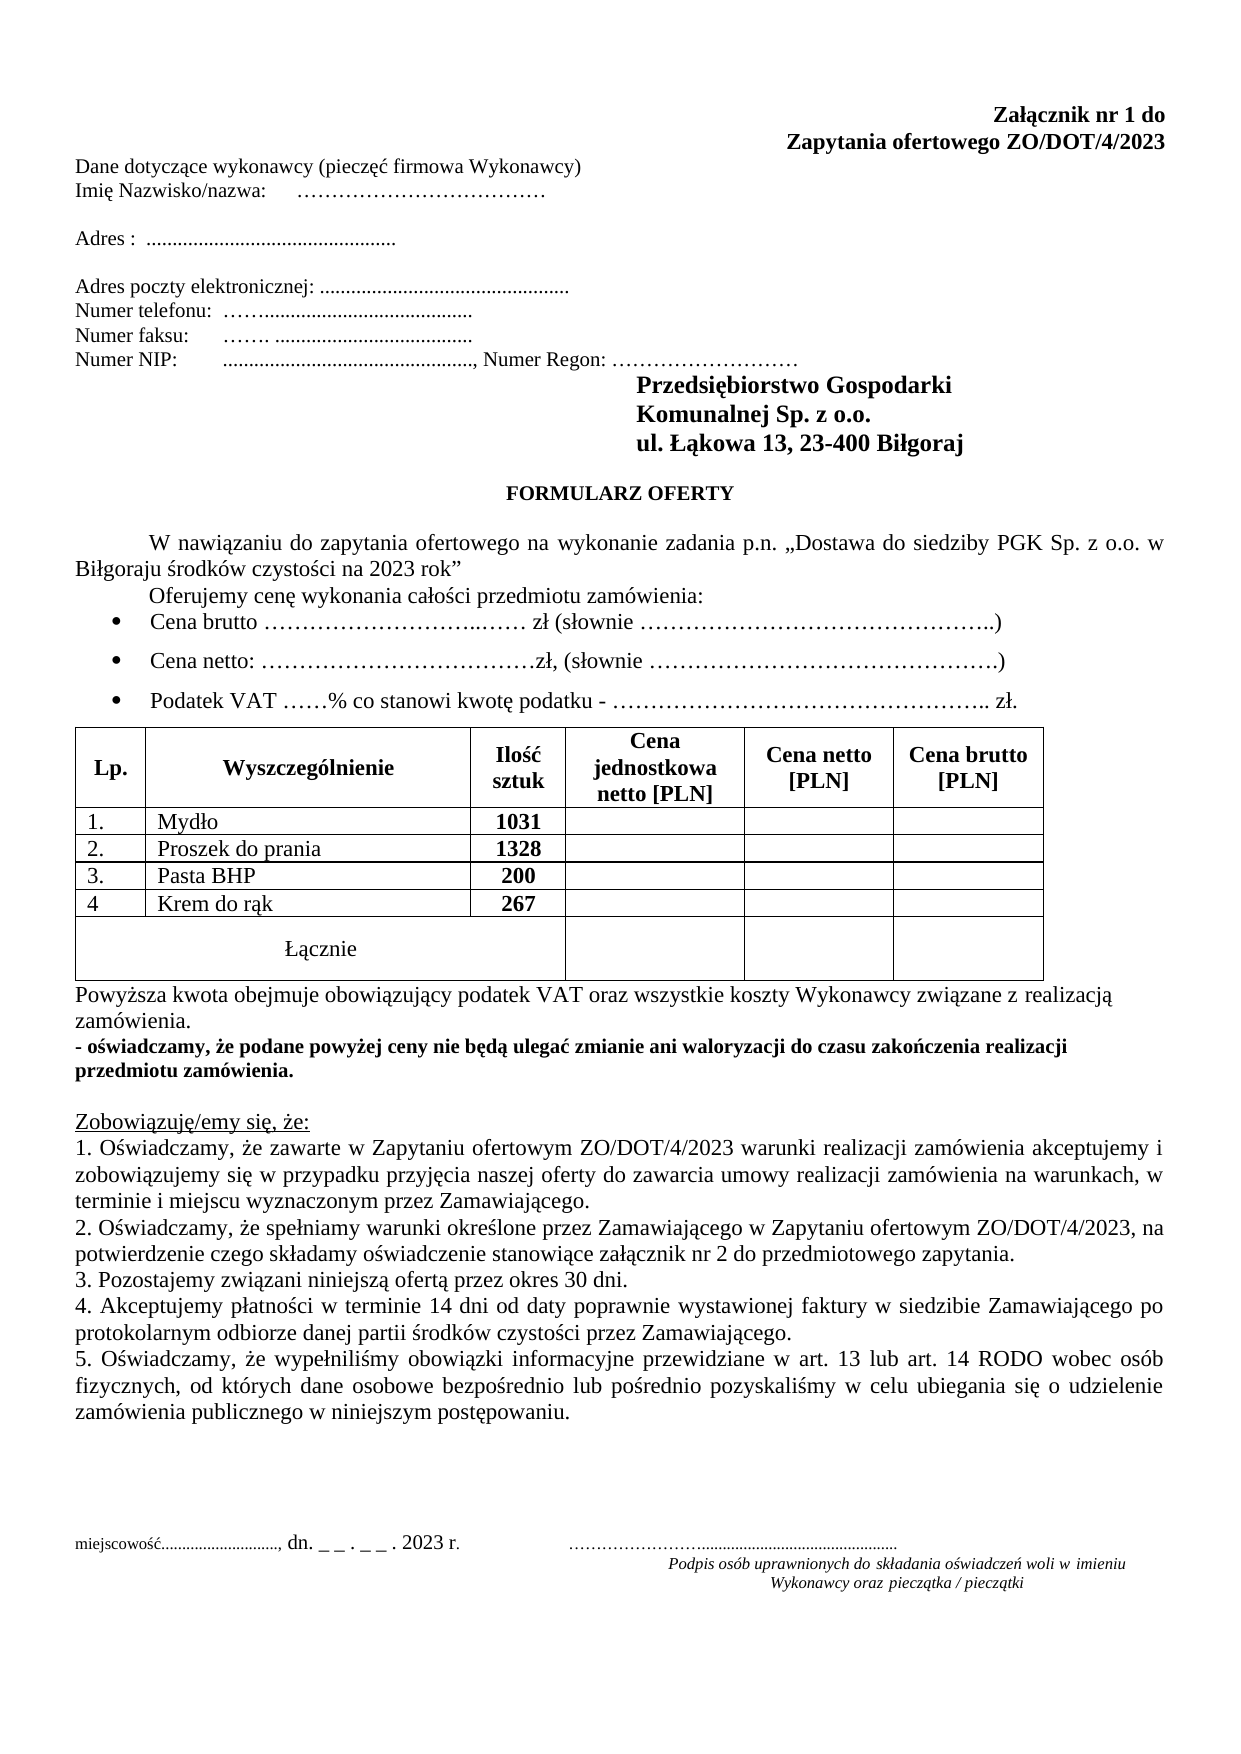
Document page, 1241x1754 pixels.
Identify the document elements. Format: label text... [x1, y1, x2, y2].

table_cell Pasta BHP [146, 863, 470, 889]
text Oferujemy cenę wykonania całości przedmiotu zamówienia: [75, 582, 1165, 608]
text Numer faksu: ……. ...................................... [75, 322, 1165, 347]
table_cell [894, 808, 1043, 834]
list Cena brutto ………………………..…… zł (słownie ………………………………………..) [112, 608, 1165, 634]
text Adres poczty elektronicznej: ................................................ [75, 274, 1165, 298]
text 1. Oświadczamy, że zawarte w Zapytaniu ofertowym ZO/DOT/4/2023 warunki realizacji zamówienia akceptujemy i zobowiązujemy się w przypadku przyjęcia naszej oferty do zawarcia umowy realizacji zamówienia na warunkach, w terminie i miejscu wyznaczonym przez Zamawiającego. [75, 1134, 1165, 1213]
text Imię Nazwisko/nazwa: ……………………………… [75, 178, 1165, 202]
text 5. Oświadczamy, że wypełniliśmy obowiązki informacyjne przewidziane w art. 13 lub art. 14 RODO wobec osób fizycznych, od których dane osobowe bezpośrednio lub pośrednio pozyskaliśmy w celu ubiegania się o udzielenie zamówienia publicznego w niniejszym postępowaniu. [75, 1345, 1165, 1424]
table_cell [894, 890, 1043, 916]
table_cell [745, 917, 893, 980]
text Numer telefonu: ……........................................ [75, 298, 1165, 322]
text FORMULARZ OFERTY [75, 481, 1165, 505]
table_cell 267 [471, 890, 565, 916]
text - oświadczamy, że podane powyżej ceny nie będą ulegać zmianie ani waloryzacji do czasu zakończenia realizacji przedmiotu zamówienia. [75, 1034, 1165, 1082]
table_cell Proszek do prania [146, 835, 470, 861]
text Załącznik nr 1 do [149, 101, 1165, 128]
list Cena netto: ………………………………zł, (słownie ……………………………………….) [112, 648, 1165, 674]
text W nawiązaniu do zapytania ofertowego na wykonanie zadania p.n. „Dostawa do siedziby PGK Sp. z o.o. w Biłgoraju środków czystości na 2023 rok” [75, 529, 1165, 582]
table_header Ilość sztuk [471, 728, 565, 807]
text 3. Pozostajemy związani niniejszą ofertą przez okres 30 dni. [75, 1266, 1165, 1293]
table_cell Krem do rąk [146, 890, 470, 916]
table_cell 2. [76, 835, 145, 861]
table_cell [745, 863, 893, 889]
table_cell [566, 808, 744, 834]
text Zapytania ofertowego ZO/DOT/4/2023 [149, 128, 1165, 154]
text Powyższa kwota obejmuje obowiązujący podatek VAT oraz wszystkie koszty Wykonawcy związane z realizacją zamówienia. [75, 981, 1165, 1034]
table_cell 3. [76, 863, 145, 889]
table_cell 200 [471, 863, 565, 889]
text 2. Oświadczamy, że spełniamy warunki określone przez Zamawiającego w Zapytaniu ofertowym ZO/DOT/4/2023, na potwierdzenie czego składamy oświadczenie stanowiące załącznik nr 2 do przedmiotowego zapytania. [75, 1213, 1165, 1266]
text Przedsiębiorstwo Gospodarki [75, 371, 1165, 399]
text miejscowość............................, dn. _ _ . _ _ . 2023 r. ……………………............................................... [75, 1530, 1240, 1554]
table_cell [566, 835, 744, 861]
table_header Wyszczególnienie [146, 728, 470, 807]
table_header Cena brutto [PLN] [894, 728, 1043, 807]
table_cell [566, 863, 744, 889]
text Dane dotyczące wykonawcy (pieczęć firmowa Wykonawcy) [75, 154, 1165, 178]
table_header Cena netto [PLN] [745, 728, 893, 807]
text Zobowiązuję/emy się, że: [75, 1108, 1165, 1134]
table_cell Mydło [146, 808, 470, 834]
table_header Lp. [76, 728, 145, 807]
table_cell [745, 808, 893, 834]
table_cell [894, 917, 1043, 980]
table_cell 1031 [471, 808, 565, 834]
table_header Cena jednostkowa netto [PLN] [566, 728, 744, 807]
table_cell [745, 890, 893, 916]
text Numer NIP: ................................................, Numer Regon: ……………………… [75, 347, 1165, 371]
text ul. Łąkowa 13, 23-400 Biłgoraj [75, 428, 1165, 457]
table_cell [894, 863, 1043, 889]
table_cell 1. [76, 808, 145, 834]
table_cell Łącznie [76, 917, 565, 980]
table_cell [894, 835, 1043, 861]
text Komunalnej Sp. z o.o. [75, 399, 1165, 428]
list Podatek VAT ……% co stanowi kwotę podatku - ………………………………………….. zł. [112, 687, 1165, 713]
text 4. Akceptujemy płatności w terminie 14 dni od daty poprawnie wystawionej faktury w siedzibie Zamawiającego po protokolarnym odbiorze danej partii środków czystości przez Zamawiającego. [75, 1293, 1165, 1345]
table_cell [566, 917, 744, 980]
table_cell [566, 890, 744, 916]
text Adres : ................................................ [75, 226, 1165, 250]
table_cell 1328 [471, 835, 565, 861]
table_cell 4 [76, 890, 145, 916]
table_cell [745, 835, 893, 861]
text Podpis osób uprawnionych do składania oświadczeń woli w imieniu Wykonawcy oraz pieczątka / pieczątki [637, 1554, 1158, 1592]
